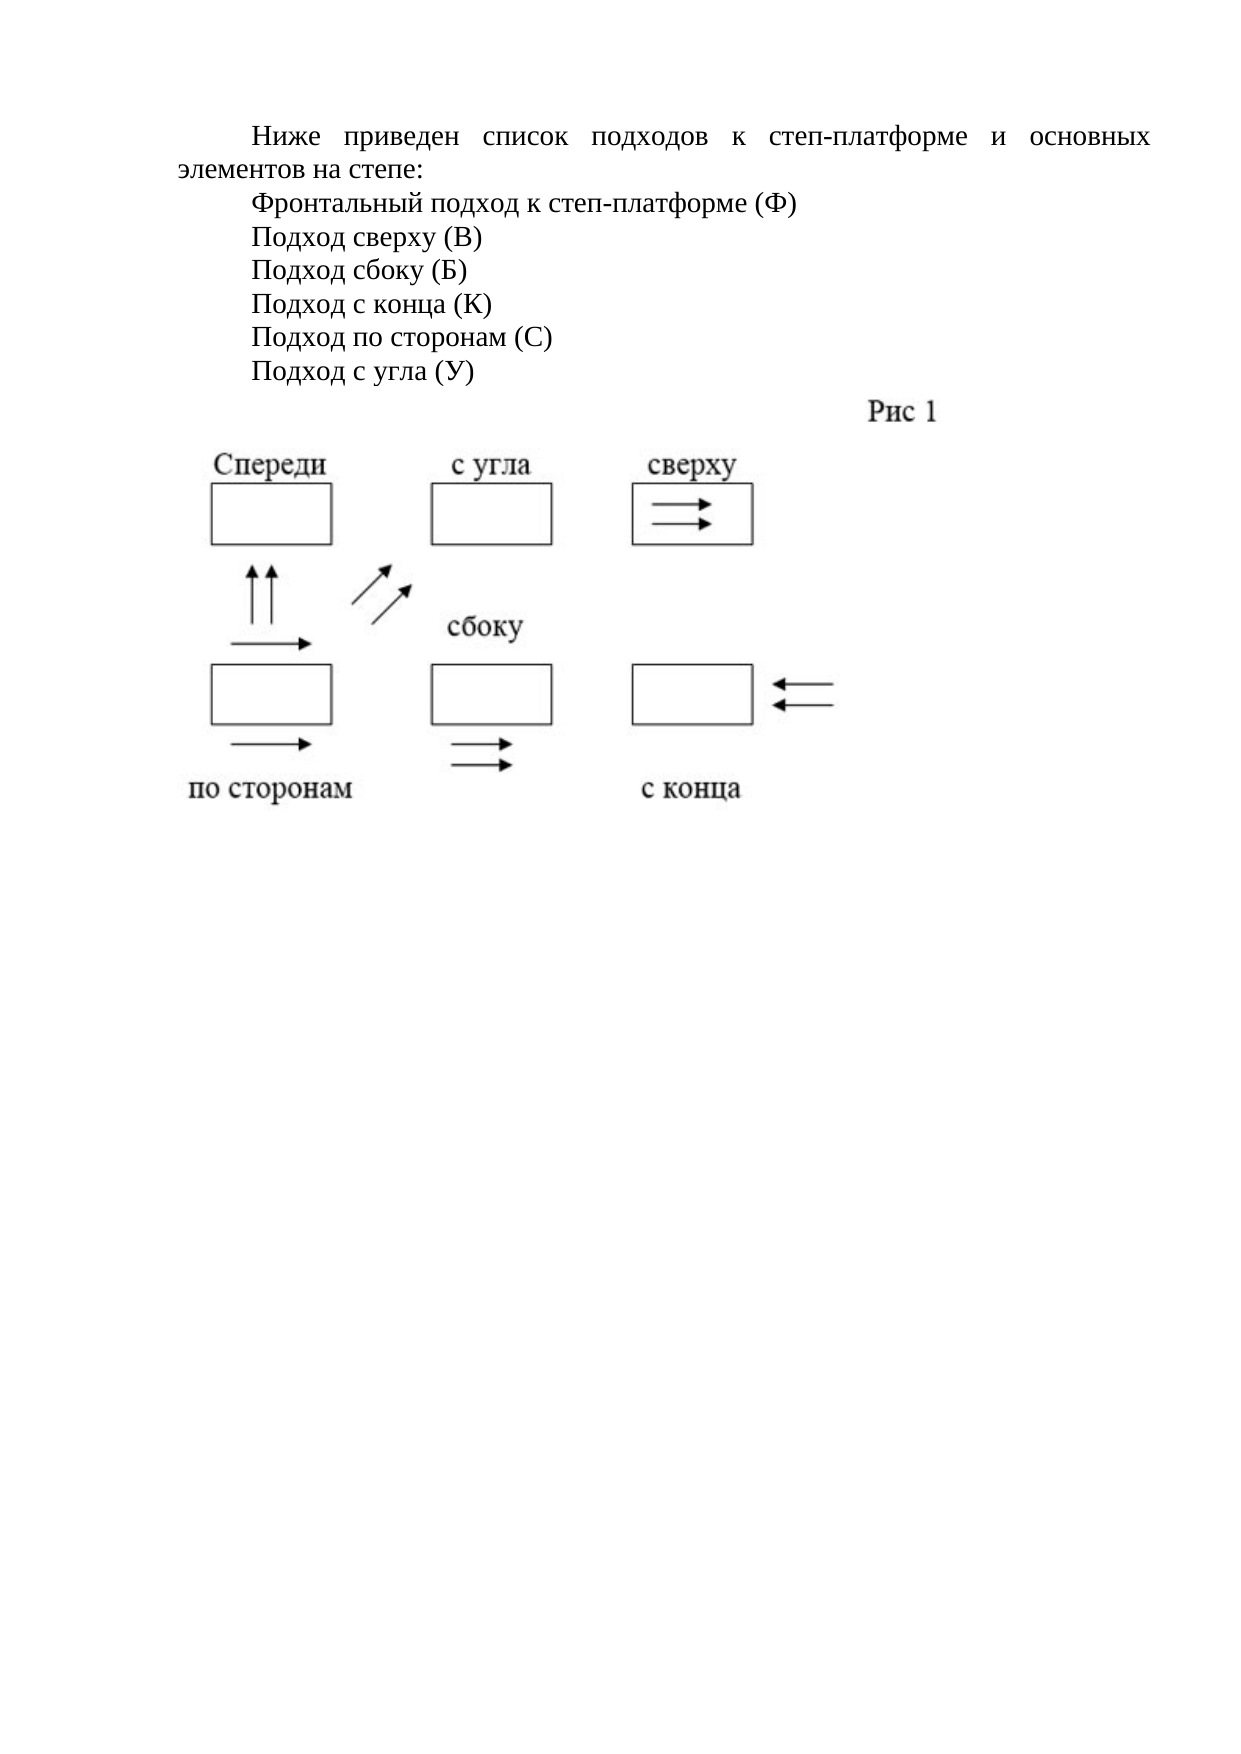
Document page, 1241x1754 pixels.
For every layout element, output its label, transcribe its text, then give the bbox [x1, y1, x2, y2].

text Подход по сторонам (С) [177, 319, 1152, 353]
picture [177, 386, 959, 814]
text Ниже приведен список подходов к степ-платформе и основных элементов на степе: [177, 118, 1152, 185]
text Подход с угла (У) [177, 353, 1152, 386]
text Подход сверху (В) [177, 219, 1152, 252]
text Подход сбоку (Б) [177, 252, 1152, 286]
text Подход с конца (К) [177, 286, 1152, 319]
text Фронтальный подход к степ-платформе (Ф) [177, 185, 1152, 219]
